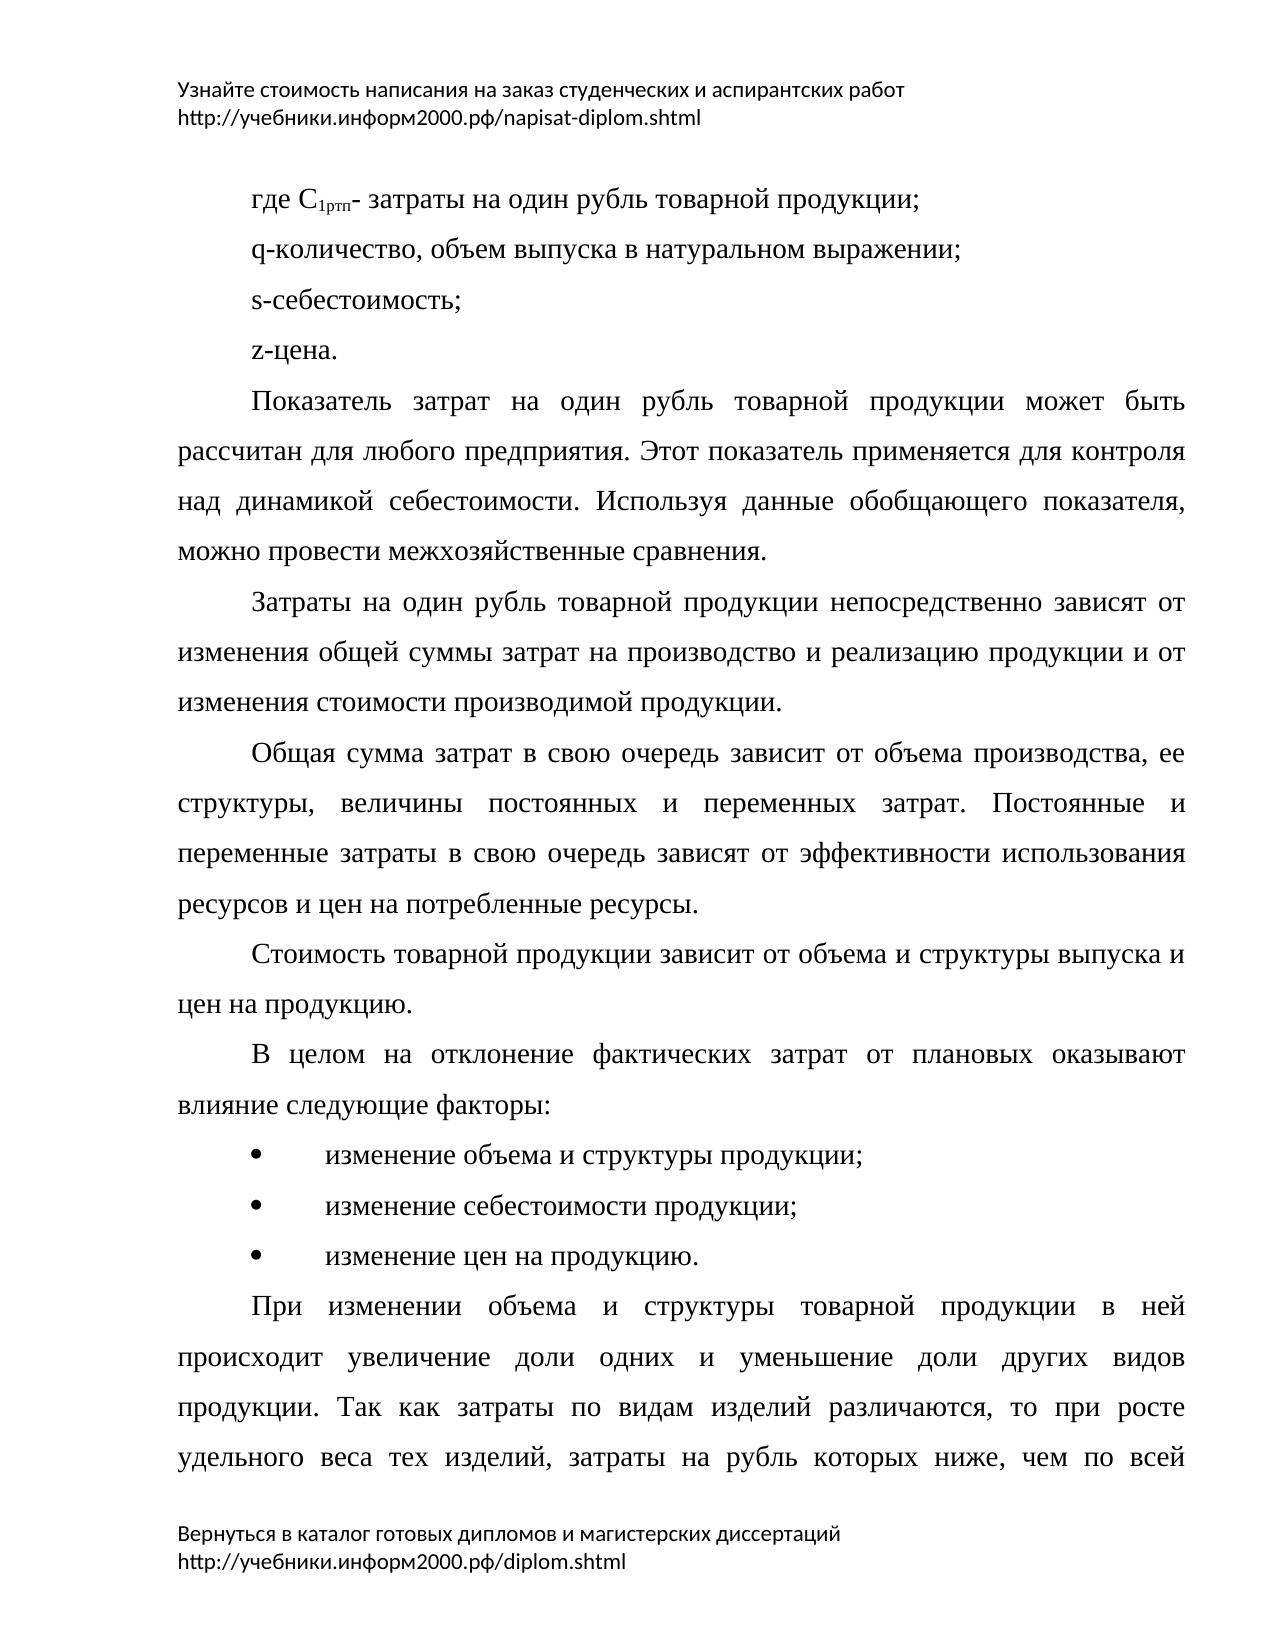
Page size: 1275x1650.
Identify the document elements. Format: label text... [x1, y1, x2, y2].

text где C1ртп- затраты на один рубль товарной продукции; [177, 181, 1186, 215]
text Общая сумма затрат в свою очередь зависит от объема производства, ее структуры, величины постоянных и переменных затрат. Постоянные и переменные затраты в свою очередь зависят от эффективности использования ресурсов и цен на потребленные ресурсы. [177, 735, 1186, 919]
text Затраты на один рубль товарной продукции непосредственно зависят от изменения общей суммы затрат на производство и реализацию продукции и от изменения стоимости производимой продукции. [177, 584, 1186, 718]
text q-количество, объем выпуска в натуральном выражении; [177, 232, 1186, 265]
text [177, 1288, 1186, 1473]
text z-цена. [177, 332, 1186, 366]
text s-себестоимость; [177, 282, 1186, 316]
text  изменение себестоимости продукции; [177, 1188, 1186, 1221]
text  изменение объема и структуры продукции; [177, 1137, 1186, 1171]
text Стоимость товарной продукции зависит от объема и структуры выпуска и цен на продукцию. [177, 936, 1186, 1020]
text Показатель затрат на один рубль товарной продукции может быть рассчитан для любого предприятия. Этот показатель применяется для контроля над динамикой себестоимости. Используя данные обобщающего показателя, можно провести межхозяйственные сравнения. [177, 383, 1186, 567]
text В целом на отклонение фактических затрат от плановых оказывают влияние следующие факторы: [177, 1037, 1186, 1121]
text  изменение цен на продукцию. [177, 1238, 1186, 1272]
